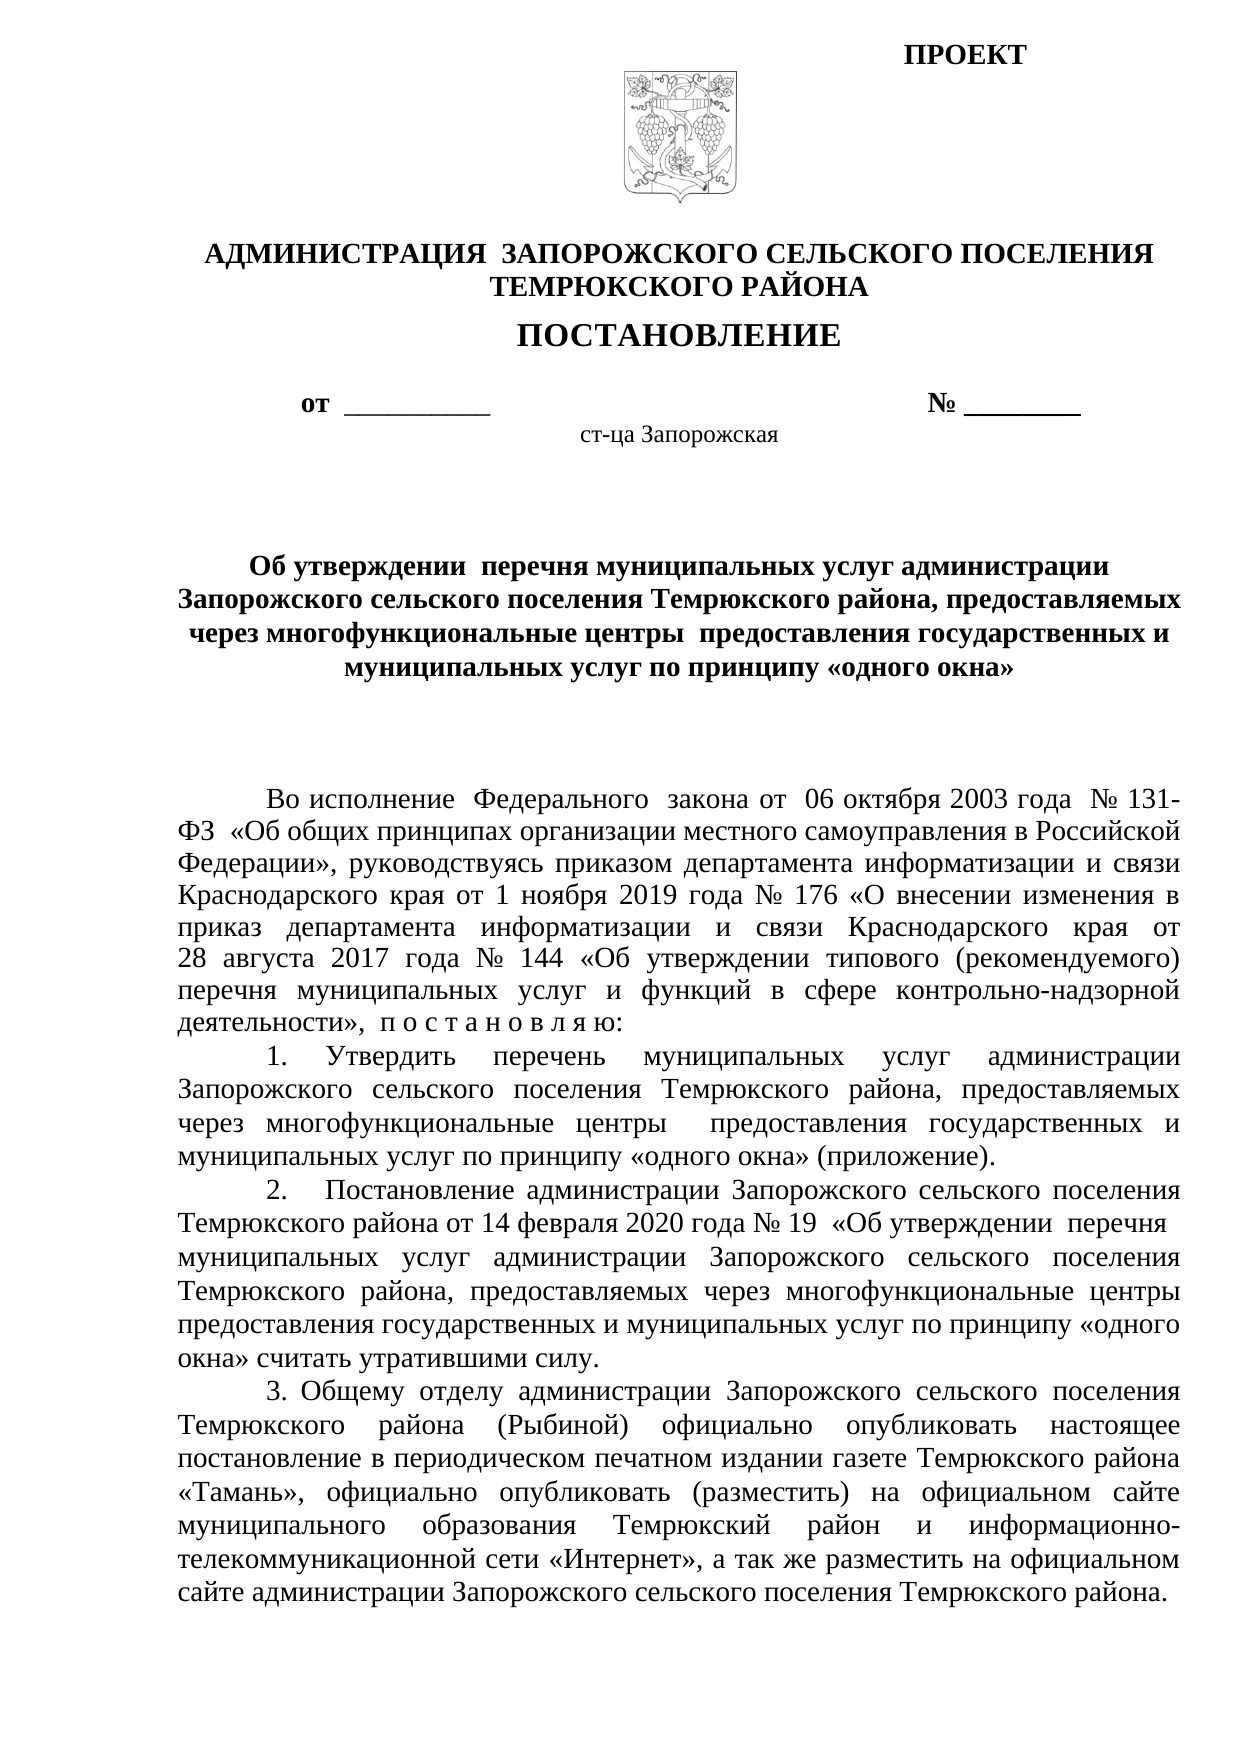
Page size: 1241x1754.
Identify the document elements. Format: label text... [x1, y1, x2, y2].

text муниципальных услуг администрации Запорожского сельского поселения Темрюкского района, предоставляемых через многофункциональные центры предоставления государственных и муниципальных услуг по принципу «одного окна» считать утратившими силу. [177, 1239, 1181, 1373]
text АДМИНИСТРАЦИЯ ЗАПОРОЖСКОГО СЕЛЬСКОГО ПОСЕЛЕНИЯ [177, 236, 1181, 269]
text Об утверждении перечня муниципальных услуг администрации Запорожского сельского поселения Темрюкского района, предоставляемых через многофункциональные центры предоставления государственных и муниципальных услуг по принципу «одного окна» [177, 548, 1181, 682]
subtitle ПОСТАНОВЛЕНИЕ [177, 325, 1181, 352]
text Во исполнение Федерального закона от 06 октября 2003 года № 131-ФЗ «Об общих принципах организации местного самоуправления в Российской Федерации», руководствуясь приказом департамента информатизации и связи Краснодарского края от 1 ноября 2019 года № 176 «О внесении изменения в приказ департамента информатизации и связи Краснодарского края от 28 августа 2017 года № 144 «Об утверждении типового (рекомендуемого) перечня муниципальных услуг и функций в сфере контрольно-надзорной деятельности», п о с т а н о в л я ю: [177, 783, 1181, 1038]
list Постановление администрации Запорожского сельского поселения Темрюкского района от 14 февраля 2020 года № 19 «Об утверждении перечня [177, 1172, 1181, 1239]
text ТЕМРЮКСКОГО РАЙОНА [177, 269, 1181, 303]
list Утвердить перечень муниципальных услуг администрации Запорожского сельского поселения Темрюкского района, предоставляемых через многофункциональные центры предоставления государственных и муниципальных услуг по принципу «одного окна» (приложение). [177, 1038, 1181, 1172]
text ст-ца Запорожская [177, 419, 1181, 447]
text 3. Общему отделу администрации Запорожского сельского поселения Темрюкского района (Рыбиной) официально опубликовать настоящее постановление в периодическом печатном издании газете Темрюкского района «Тамань», официально опубликовать (разместить) на официальном сайте муниципального образования Темрюкский район и информационно-телекоммуникационной сети «Интернет», а так же разместить на официальном сайте администрации Запорожского сельского поселения Темрюкского района. [177, 1373, 1181, 1608]
text от __________ № _______ [177, 385, 1189, 419]
picture [620, 71, 738, 203]
text ПРОЕКТ [177, 37, 1181, 71]
